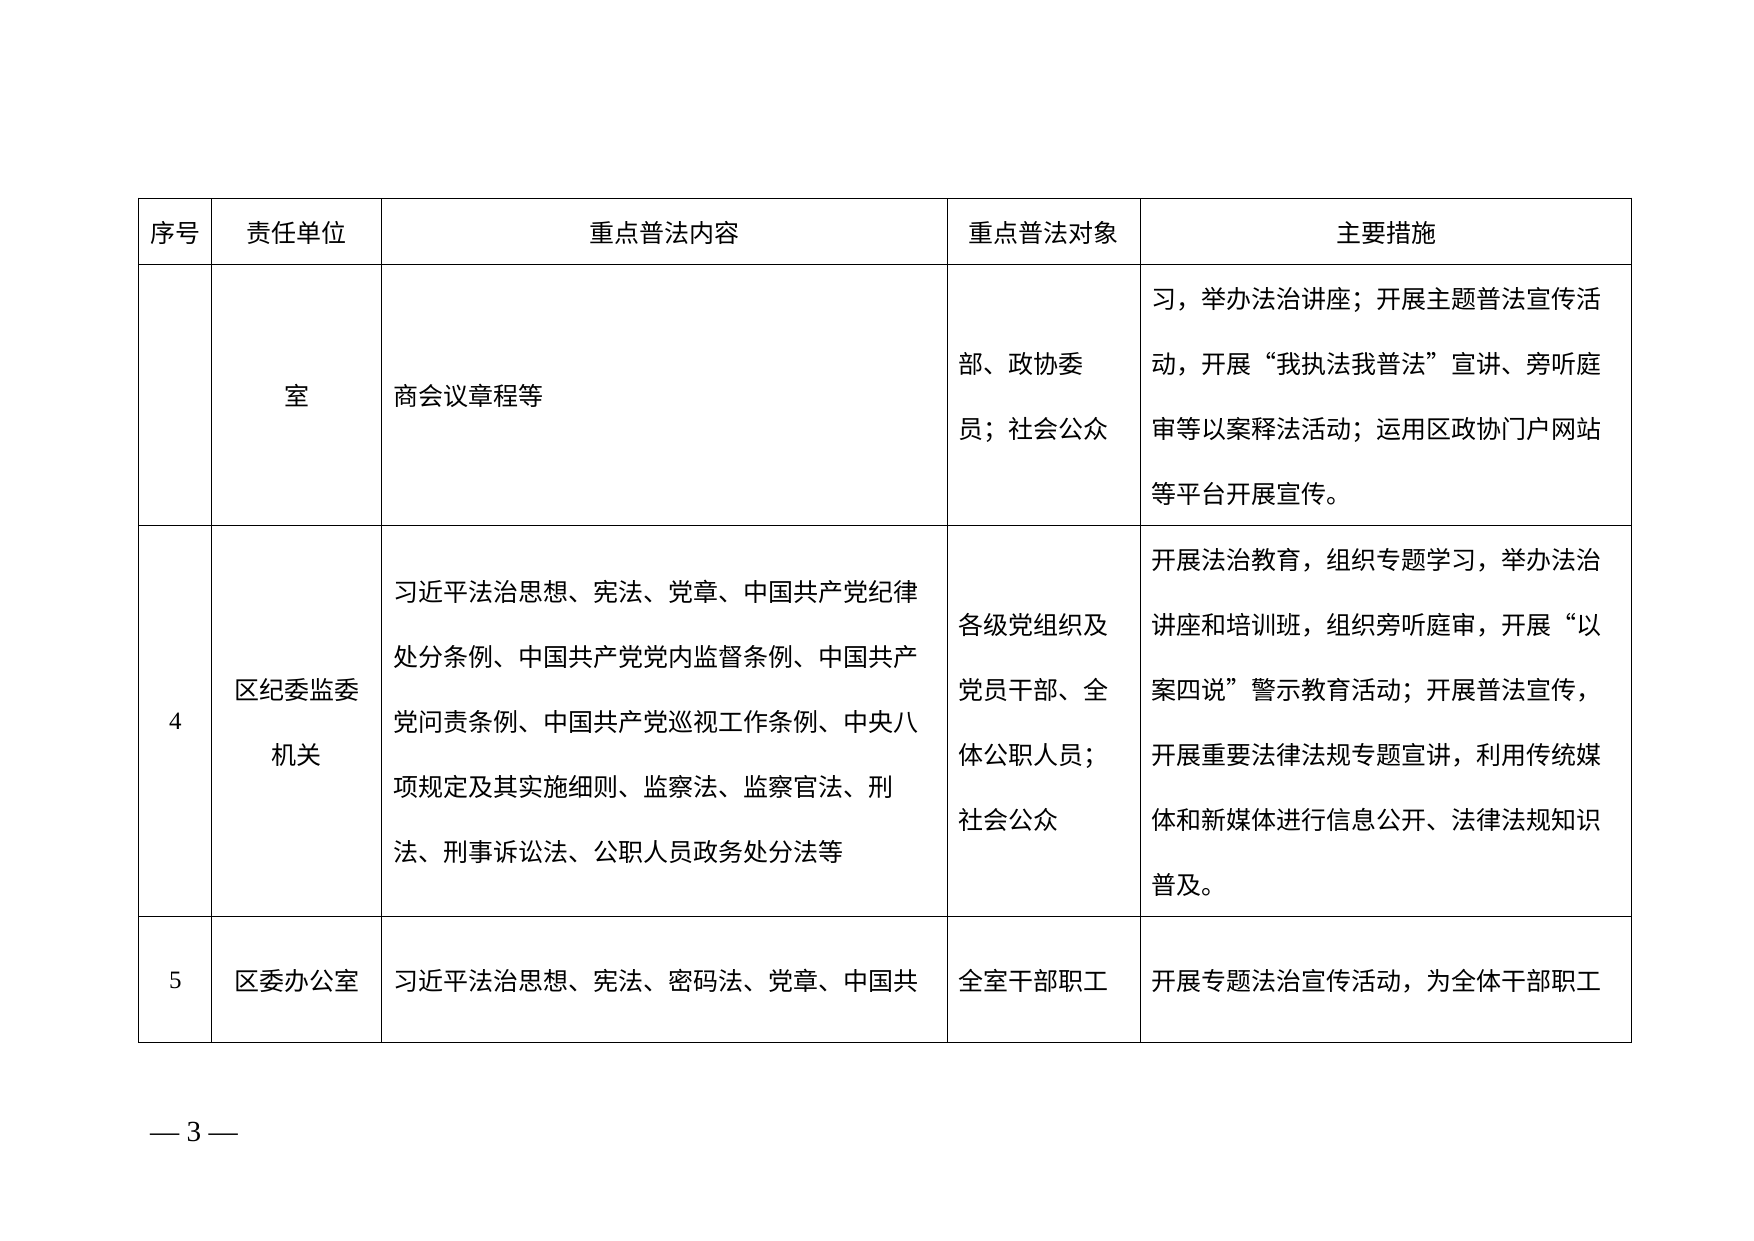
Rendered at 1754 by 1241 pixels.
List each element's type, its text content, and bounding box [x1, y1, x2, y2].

table_header 序号 [139, 199, 211, 264]
table_cell 政协系统干部、政协委员；社会公众 [948, 265, 1140, 525]
table_cell 开展法治教育，组织专题学习，举办法治讲座和培训班，组织旁听庭审，开展“以案四说”警示教育活动；开展普法宣传，开展重要法律法规专题宣讲，利用传统媒体和新媒体进行信息公开、法律法规知识普及。 [1141, 526, 1631, 916]
table_cell 习近平法治思想、宪法、党章、中国人民政治协商会议章程等 [382, 265, 947, 525]
table_cell 区纪委监委 机关 [212, 526, 381, 916]
table_cell 全室干部职工 [948, 917, 1140, 1042]
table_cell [1141, 265, 1631, 525]
table_header 责任单位 [212, 199, 381, 264]
table_cell 4 [139, 526, 211, 916]
table_cell 各级党组织及党员干部、全体公职人员；社会公众 [948, 526, 1140, 916]
table_header 重点普法内容 [382, 199, 947, 264]
table_header 主要措施 [1141, 199, 1631, 264]
table_cell 3 [139, 265, 211, 525]
table_cell 5 [139, 917, 211, 1042]
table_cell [382, 917, 947, 1042]
table_header 重点普法对象 [948, 199, 1140, 264]
table_cell 习近平法治思想、宪法、党章、中国共产党纪律处分条例、中国共产党党内监督条例、中国共产党问责条例、中国共产党巡视工作条例、中央八项规定及其实施细则、监察法、监察官法、刑法、刑事诉讼法、公职人员政务处分法等 [382, 526, 947, 916]
table_cell 区政协办公室 [212, 265, 381, 525]
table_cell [1141, 917, 1631, 1042]
table_cell 区委办公室 [212, 917, 381, 1042]
